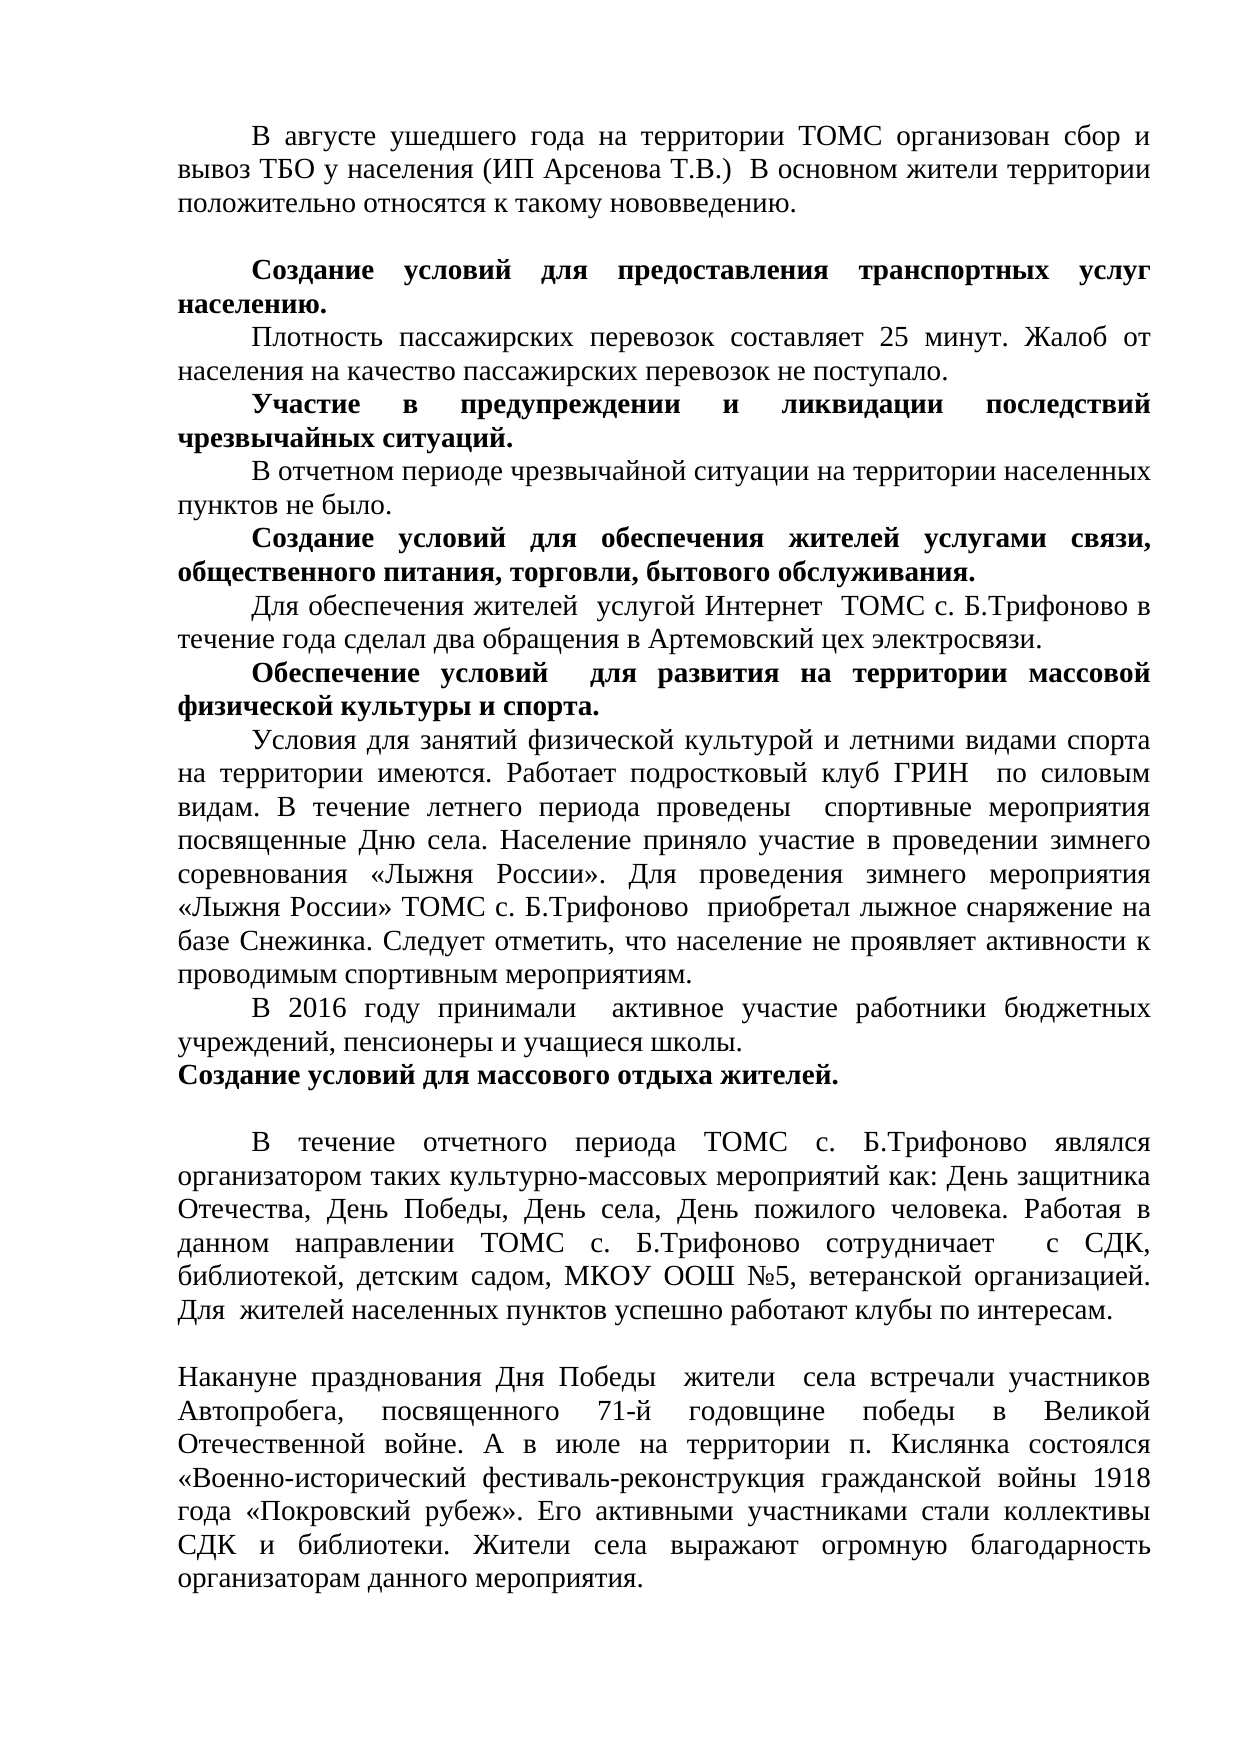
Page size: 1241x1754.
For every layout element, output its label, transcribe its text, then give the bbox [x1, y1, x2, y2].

text Для обеспечения жителей услугой Интернет ТОМС с. Б.Трифоново в течение года сделал два обращения в Артемовский цех электросвязи. [177, 588, 1152, 655]
text Создание условий для массового отдыха жителей. [177, 1057, 1152, 1091]
text Создание условий для предоставления транспортных услуг населению. [177, 252, 1152, 319]
text Плотность пассажирских перевозок составляет 25 минут. Жалоб от населения на качество пассажирских перевозок не поступало. [177, 319, 1152, 386]
text Обеспечение условий для развития на территории массовой физической культуры и спорта. [177, 655, 1152, 722]
text В августе ушедшего года на территории ТОМС организован сбор и вывоз ТБО у населения (ИП Арсенова Т.В.) В основном жители территории положительно относятся к такому нововведению. [177, 118, 1152, 219]
text В течение отчетного периода ТОМС с. Б.Трифоново являлся организатором таких культурно-массовых мероприятий как: День защитника Отечества, День Победы, День села, День пожилого человека. Работая в данном направлении ТОМС с. Б.Трифоново сотрудничает с СДК, библиотекой, детским садом, МКОУ ООШ №5, ветеранской организацией. Для жителей населенных пунктов успешно работают клубы по интересам. [177, 1124, 1152, 1326]
text В отчетном периоде чрезвычайной ситуации на территории населенных пунктов не было. [177, 453, 1152, 521]
text Условия для занятий физической культурой и летними видами спорта на территории имеются. Работает подростковый клуб ГРИН по силовым видам. В течение летнего периода проведены спортивные мероприятия посвященные Дню села. Население приняло участие в проведении зимнего соревнования «Лыжня России». Для проведения зимнего мероприятия «Лыжня России» ТОМС с. Б.Трифоново приобретал лыжное снаряжение на базе Снежинка. Следует отметить, что население не проявляет активности к проводимым спортивным мероприятиям. [177, 722, 1152, 990]
text Участие в предупреждении и ликвидации последствий чрезвычайных ситуаций. [177, 386, 1152, 453]
text Создание условий для обеспечения жителей услугами связи, общественного питания, торговли, бытового обслуживания. [177, 521, 1152, 588]
text В 2016 году принимали активное участие работники бюджетных учреждений, пенсионеры и учащиеся школы. [177, 990, 1152, 1057]
text Накануне празднования Дня Победы жители села встречали участников Автопробега, посвященного 71-й годовщине победы в Великой Отечественной войне. А в июле на территории п. Кислянка состоялся «Военно-исторический фестиваль-реконструкция гражданской войны 1918 года «Покровский рубеж». Его активными участниками стали коллективы СДК и библиотеки. Жители села выражают огромную благодарность организаторам данного мероприятия. [177, 1359, 1152, 1594]
